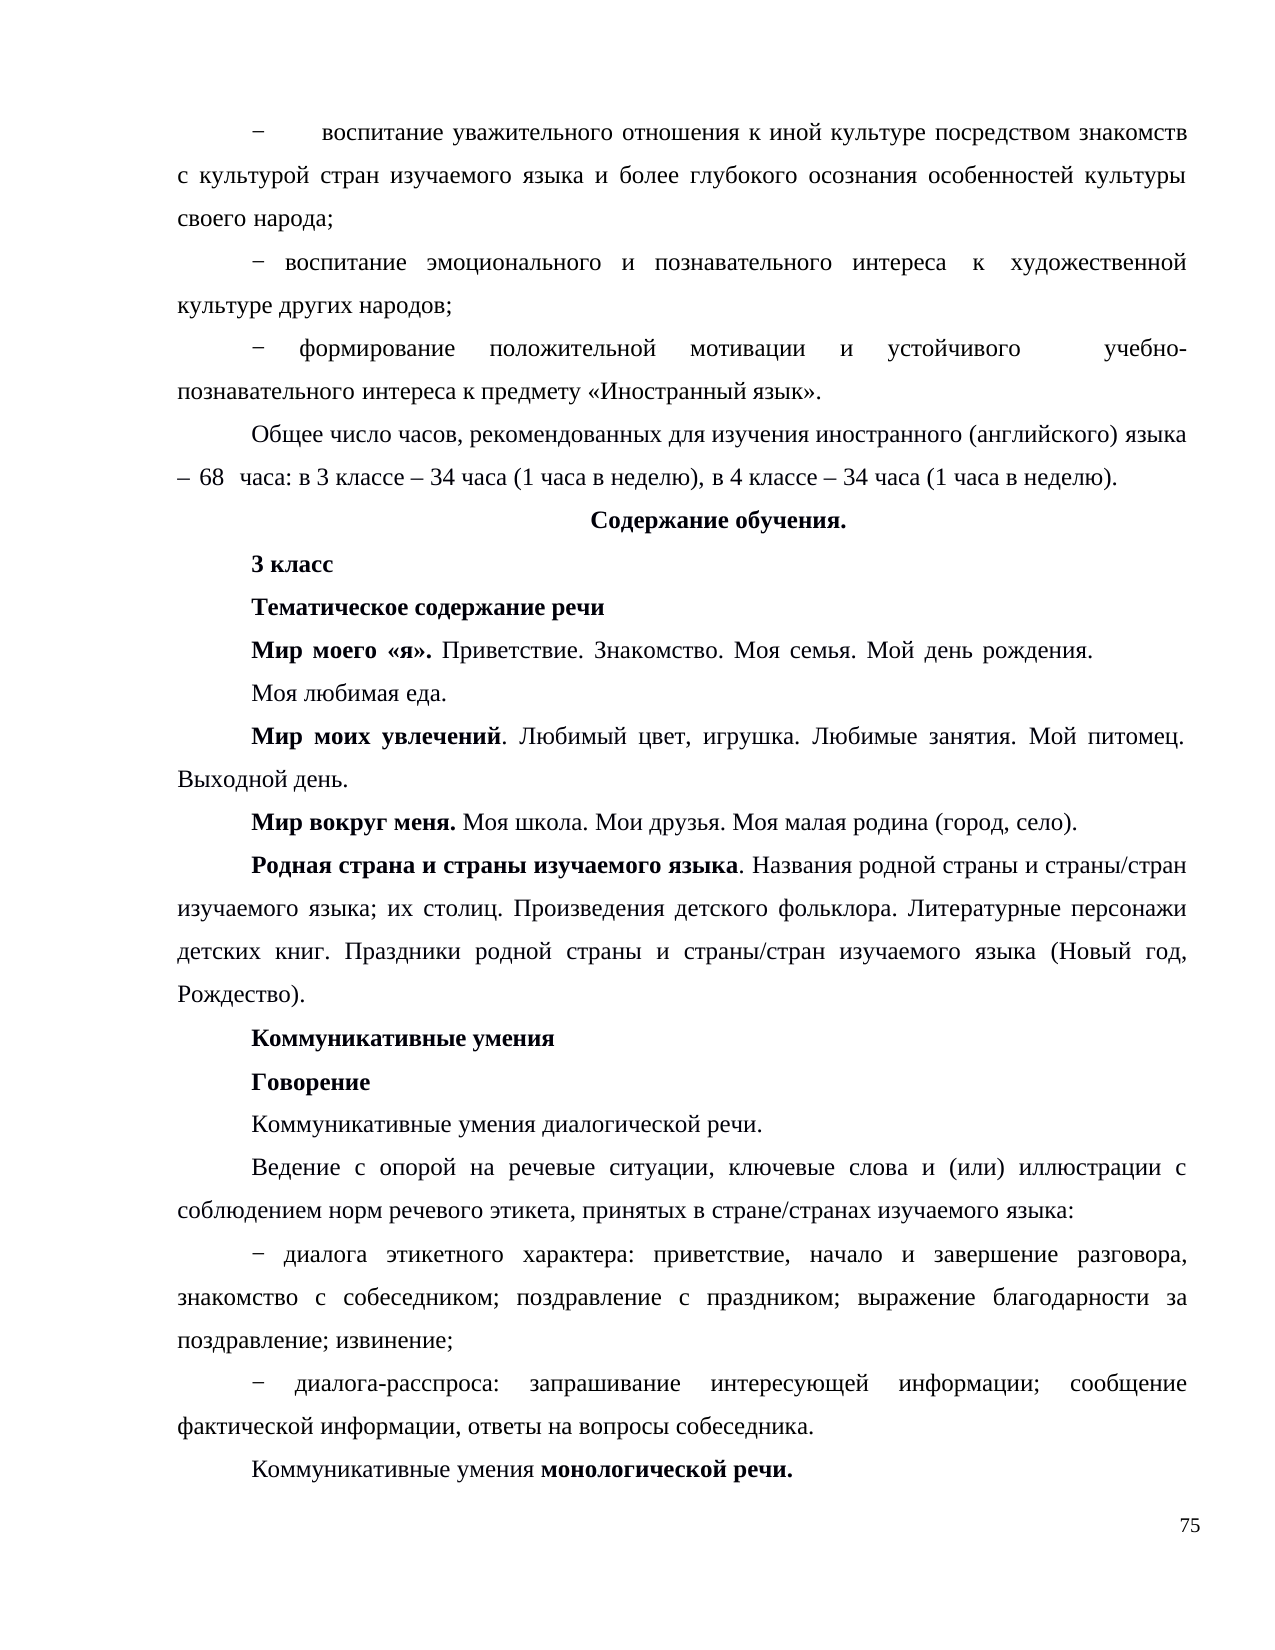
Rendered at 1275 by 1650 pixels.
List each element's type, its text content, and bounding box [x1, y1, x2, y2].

subtitle Коммуникативные умения Говорение [251, 1023, 557, 1095]
list класс [251, 549, 1200, 578]
text − формирование положительной мотивации и устойчивого учебно- познавательного интереса к предмету «Иностранный язык». [177, 333, 1187, 405]
text Общее число часов, рекомендованных для изучения иностранного (английского) языка [251, 420, 1200, 448]
text Коммуникативные умения монологической речи. [251, 1455, 1200, 1483]
text Мир вокруг меня. Моя школа. Мои друзья. Моя малая родина (город, село). [251, 807, 1200, 836]
text – 68 часа: в 3 классе – 34 часа (1 часа в неделю), в 4 классе – 34 часа (1 часа в неделю). [177, 462, 1200, 491]
text Мир моего «я». Приветствие. Знакомство. Моя семья. Мой день рождения. Моя любимая еда. [251, 635, 1097, 707]
subtitle Содержание обучения. [262, 506, 1174, 534]
text − диалога этикетного характера: приветствие, начало и завершение разговора, знакомство с собеседником; поздравление с праздником; выражение благодарности за поздравление; извинение; [177, 1239, 1187, 1354]
text Выходной день. [177, 764, 1200, 793]
subtitle Тематическое содержание речи [251, 592, 1200, 621]
text Мир моих увлечений. Любимый цвет, игрушка. Любимые занятия. Мой питомец. [251, 721, 1200, 750]
text Ведение с опорой на речевые ситуации, ключевые слова и (или) иллюстрации с соблюдением норм речевого этикета, принятых в стране/странах изучаемого языка: [177, 1152, 1187, 1224]
text − воспитание уважительного отношения к иной культуре посредством знакомств с культурой стран изучаемого языка и более глубокого осознания особенностей культуры своего народа; [177, 117, 1187, 232]
text Родная страна и страны изучаемого языка. Названия родной страны и страны/стран изучаемого языка; их столиц. Произведения детского фольклора. Литературные персонажи детских книг. Праздники родной страны и страны/стран изучаемого языка (Новый год, Рождество). [177, 850, 1187, 1008]
text − воспитание эмоционального и познавательного интереса к художественной культуре других народов; [177, 247, 1186, 319]
text Коммуникативные умения диалогической речи. [251, 1110, 1200, 1138]
text − диалога-расспроса: запрашивание интересующей информации; сообщение фактической информации, ответы на вопросы собеседника. [177, 1368, 1187, 1440]
